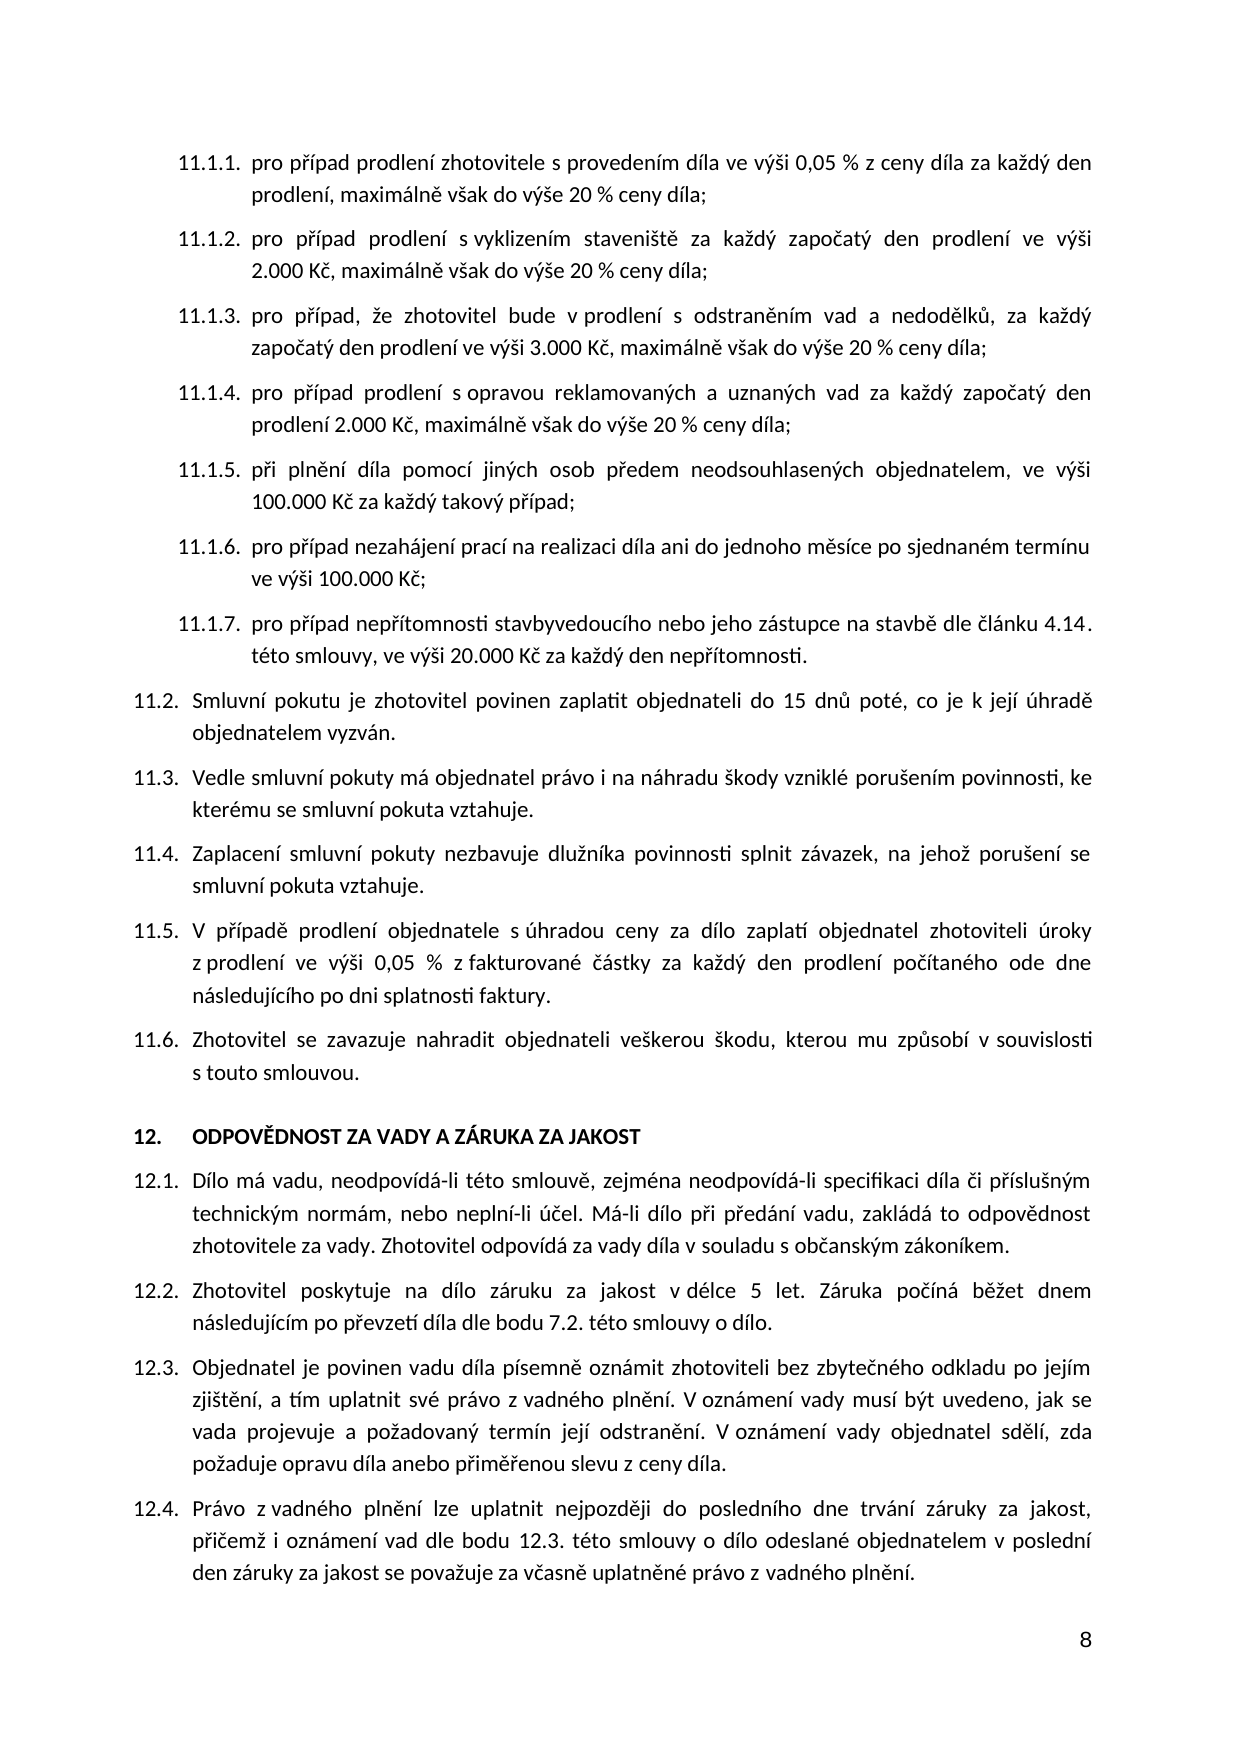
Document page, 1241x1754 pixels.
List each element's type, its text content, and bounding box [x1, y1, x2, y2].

list Právo z vadného plnění lze uplatnit nejpozději do posledního dne trvání záruky za jakost, přičemž i oznámení vad dle bodu 12.3. této smlouvy o dílo odeslané objednatelem v poslední den záruky za jakost se považuje za včasně uplatněné právo z vadného plnění. [133, 1494, 1093, 1586]
list při plnění díla pomocí jiných osob předem neodsouhlasených objednatelem, ve výši 100.000 Kč za každý takový případ; [177, 455, 1093, 515]
list Vedle smluvní pokuty má objednatel právo i na náhradu škody vzniklé porušením povinnosti, ke kterému se smluvní pokuta vztahuje. [133, 763, 1093, 823]
list pro případ nezahájení prací na realizaci díla ani do jednoho měsíce po sjednaném termínu ve výši 100.000 Kč; [177, 532, 1093, 592]
list pro případ, že zhotovitel bude v prodlení s odstraněním vad a nedodělků, za každý započatý den prodlení ve výši 3.000 Kč, maximálně však do výše 20 % ceny díla; [177, 301, 1093, 362]
list Smluvní pokutu je zhotovitel povinen zaplatit objednateli do 15 dnů poté, co je k její úhradě objednatelem vyzván. [133, 686, 1093, 746]
list Objednatel je povinen vadu díla písemně oznámit zhotoviteli bez zbytečného odkladu po jejím zjištění, a tím uplatnit své právo z vadného plnění. V oznámení vady musí být uvedeno, jak se vada projevuje a požadovaný termín její odstranění. V oznámení vady objednatel sdělí, zda požaduje opravu díla anebo přiměřenou slevu z ceny díla. [133, 1353, 1093, 1477]
list Dílo má vadu, neodpovídá-li této smlouvě, zejména neodpovídá-li specifikaci díla či příslušným technickým normám, nebo neplní-li účel. Má-li dílo při předání vadu, zakládá to odpovědnost zhotovitele za vady. Zhotovitel odpovídá za vady díla v souladu s občanským zákoníkem. [133, 1167, 1093, 1259]
list ODPOVĚDNOST ZA VADY A ZÁRUKA ZA JAKOST [133, 1122, 1093, 1150]
list pro případ prodlení zhotovitele s provedením díla ve výši 0,05 % z ceny díla za každý den prodlení, maximálně však do výše 20 % ceny díla; [177, 148, 1093, 208]
list pro případ prodlení s vyklizením staveniště za každý započatý den prodlení ve výši 2.000 Kč, maximálně však do výše 20 % ceny díla; [177, 224, 1093, 285]
list pro případ prodlení s opravou reklamovaných a uznaných vad za každý započatý den prodlení 2.000 Kč, maximálně však do výše 20 % ceny díla; [177, 378, 1093, 438]
list V případě prodlení objednatele s úhradou ceny za dílo zaplatí objednatel zhotoviteli úroky z prodlení ve výši 0,05 % z fakturované částky za každý den prodlení počítaného ode dne následujícího po dni splatnosti faktury. [133, 916, 1093, 1009]
list Zhotovitel se zavazuje nahradit objednateli veškerou škodu, kterou mu způsobí v souvislosti s touto smlouvou. [133, 1025, 1093, 1086]
list pro případ nepřítomnosti stavbyvedoucího nebo jeho zástupce na stavbě dle článku 4.14. této smlouvy, ve výši 20.000 Kč za každý den nepřítomnosti. [177, 609, 1093, 669]
list Zaplacení smluvní pokuty nezbavuje dlužníka povinnosti splnit závazek, na jehož porušení se smluvní pokuta vztahuje. [133, 839, 1093, 900]
list Zhotovitel poskytuje na dílo záruku za jakost v délce 5 let. Záruka počíná běžet dnem následujícím po převzetí díla dle bodu 7.2. této smlouvy o dílo. [133, 1276, 1093, 1336]
